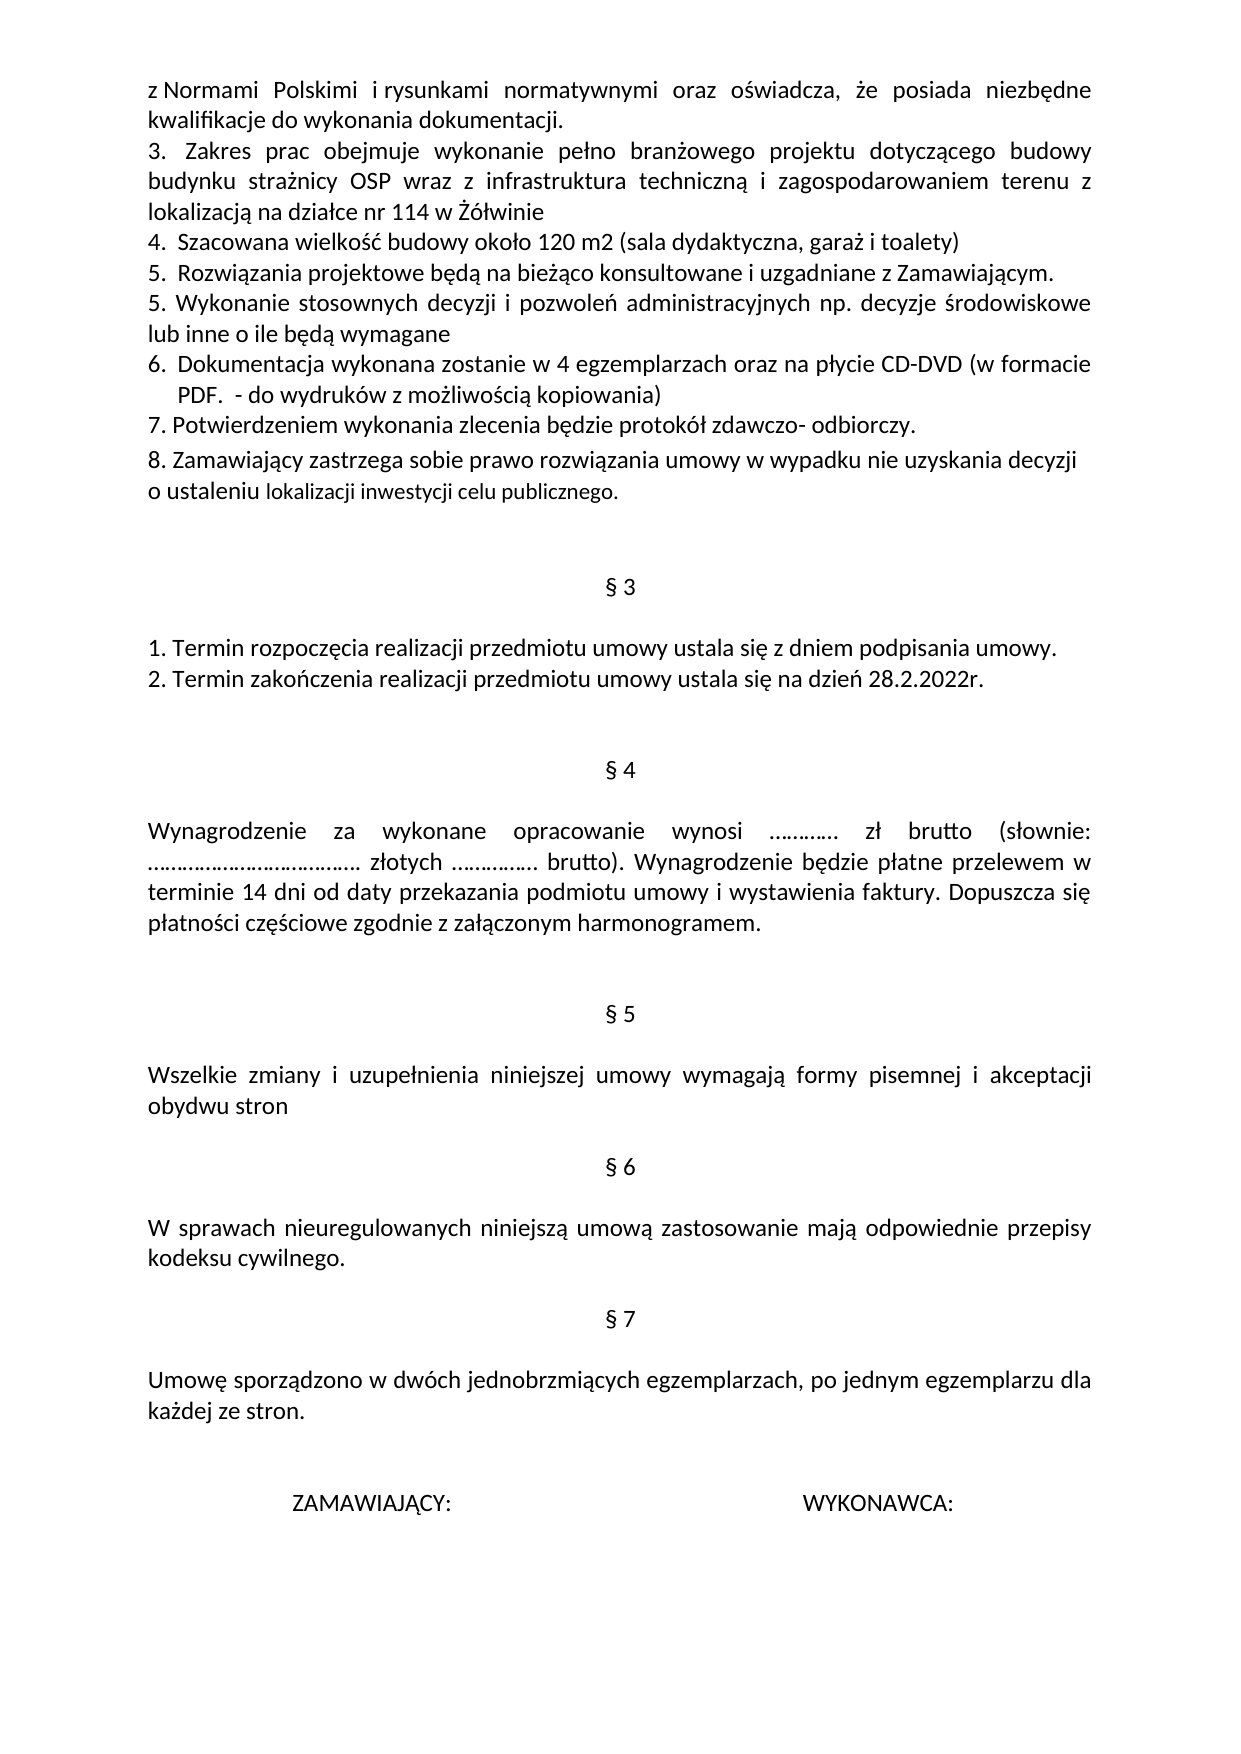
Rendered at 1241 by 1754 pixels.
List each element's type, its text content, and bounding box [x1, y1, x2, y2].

list Szacowana wielkość budowy około 120 m2 (sala dydaktyczna, garaż i toalety) [148, 226, 1093, 257]
text § 6 [148, 1151, 1093, 1182]
text 1. Termin rozpoczęcia realizacji przedmiotu umowy ustala się z dniem podpisania umowy. [148, 632, 1093, 663]
text 5. Wykonanie stosownych decyzji i pozwoleń administracyjnych np. decyzje środowiskowe lub inne o ile będą wymagane [148, 287, 1093, 348]
text ZAMAWIAJĄCY: WYKONAWCA: [148, 1487, 1093, 1517]
text 2. Termin zakończenia realizacji przedmiotu umowy ustala się na dzień 28.2.2022r. [148, 663, 1093, 693]
text 7. Potwierdzeniem wykonania zlecenia będzie protokół zdawczo- odbiorczy. [148, 409, 1093, 440]
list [148, 74, 1093, 135]
text § 7 [148, 1304, 1093, 1334]
text § 4 [148, 754, 1093, 785]
text Umowę sporządzono w dwóch jednobrzmiących egzemplarzach, po jednym egzemplarzu dla każdej ze stron. [148, 1365, 1093, 1426]
list Zakres prac obejmuje wykonanie pełno branżowego projektu dotyczącego budowy budynku strażnicy OSP wraz z infrastruktura techniczną i zagospodarowaniem terenu z lokalizacją na działce nr 114 w Żółwinie [148, 135, 1093, 226]
text Wszelkie zmiany i uzupełnienia niniejszej umowy wymagają formy pisemnej i akceptacji obydwu stron [148, 1059, 1093, 1121]
text W sprawach nieuregulowanych niniejszą umową zastosowanie mają odpowiednie przepisy kodeksu cywilnego. [148, 1212, 1093, 1273]
text Wynagrodzenie za wykonane opracowanie wynosi ………… zł brutto (słownie: ………………………………. złotych …………… brutto). Wynagrodzenie będzie płatne przelewem w terminie 14 dni od daty przekazania podmiotu umowy i wystawienia faktury. Dopuszcza się płatności częściowe zgodnie z załączonym harmonogramem. [148, 815, 1093, 937]
text 8. Zamawiający zastrzega sobie prawo rozwiązania umowy w wypadku nie uzyskania decyzji o ustaleniu lokalizacji inwestycji celu publicznego. [148, 444, 1093, 506]
list Dokumentacja wykonana zostanie w 4 egzemplarzach oraz na płycie CD-DVD (w formacie PDF. - do wydruków z możliwością kopiowania) [148, 348, 1093, 409]
text § 3 [148, 571, 1093, 602]
text § 5 [148, 998, 1093, 1029]
list Rozwiązania projektowe będą na bieżąco konsultowane i uzgadniane z Zamawiającym. [148, 257, 1093, 287]
